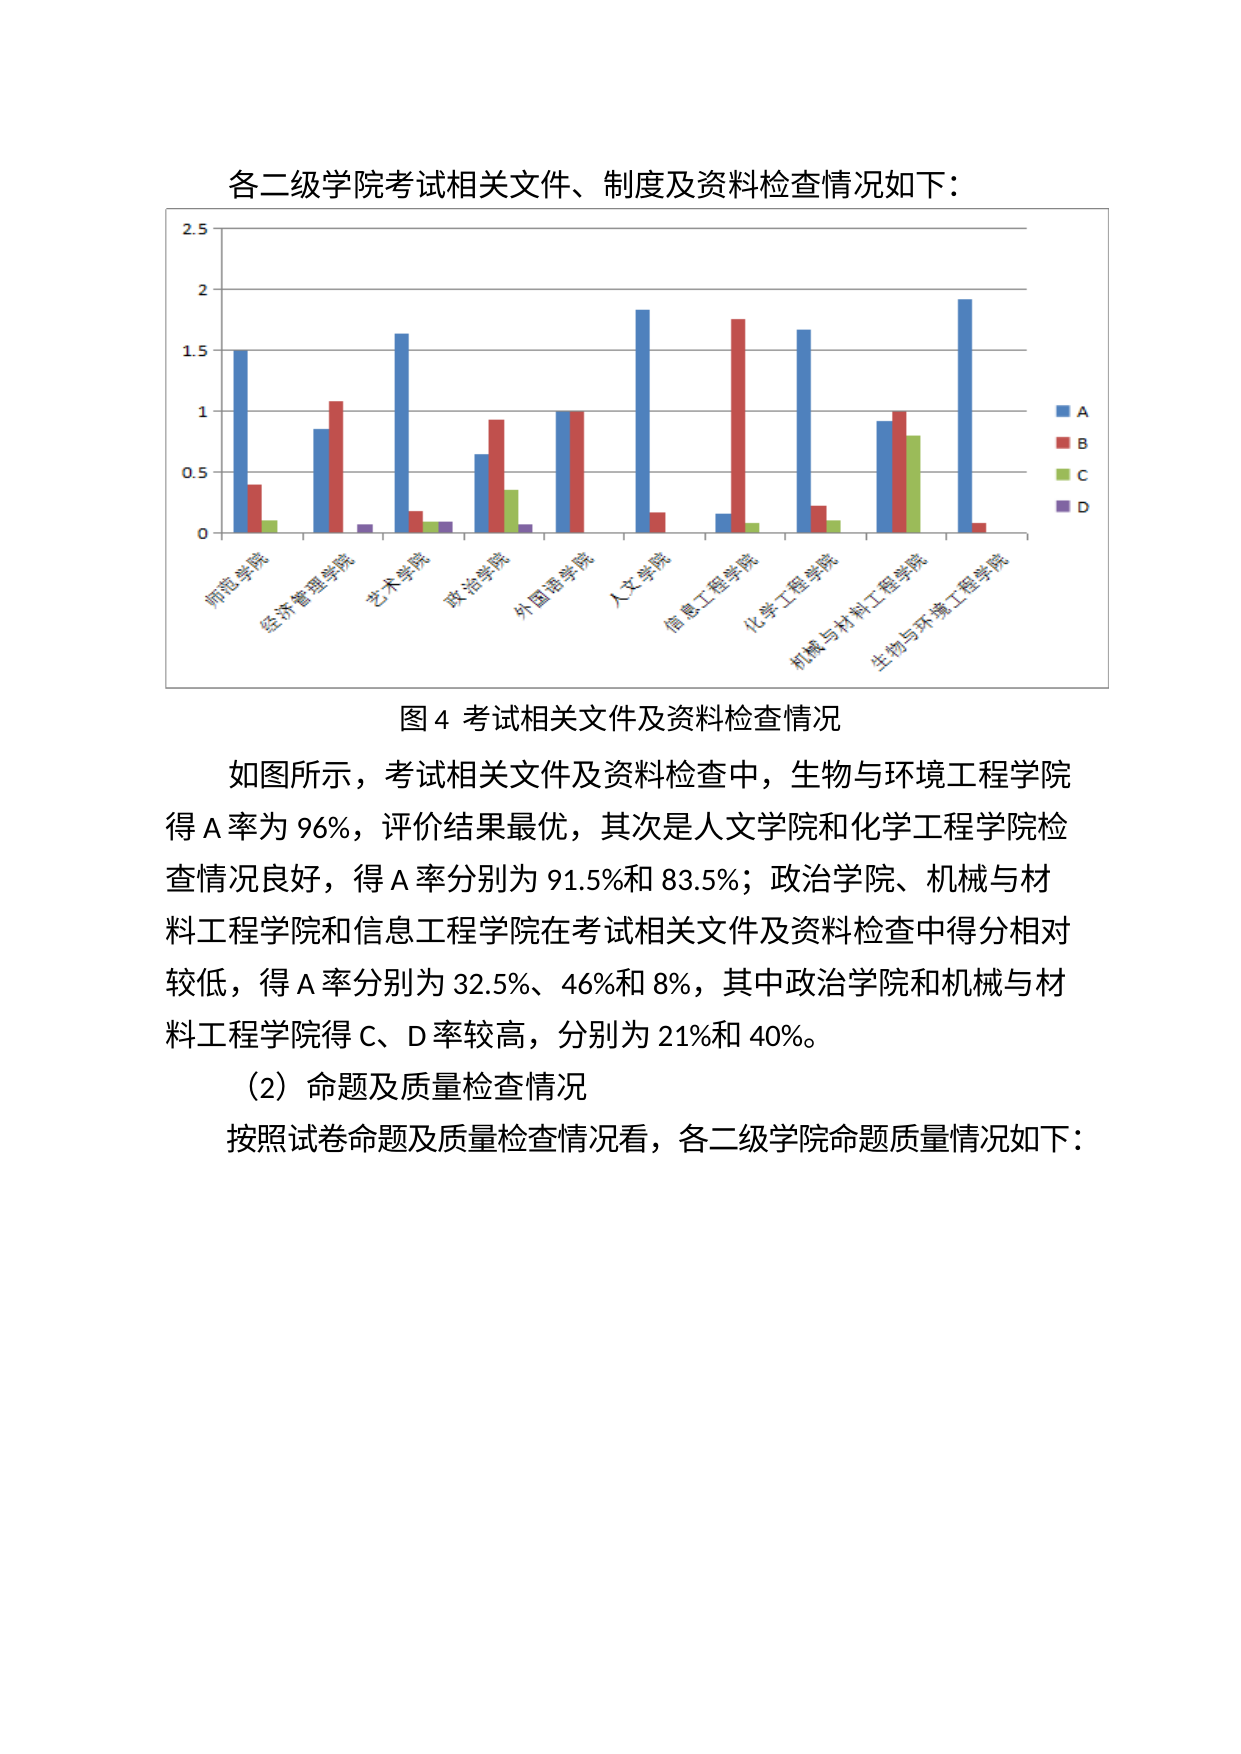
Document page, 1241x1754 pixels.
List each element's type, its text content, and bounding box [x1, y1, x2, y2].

picture [165, 208, 1109, 690]
text 图4 考试相关文件及资料检查情况 [165, 690, 1075, 738]
text 如图所示，考试相关文件及资料检查中，生物与环境工程学院得A率为96%，评价结果最优，其次是人文学院和化学工程学院检查情况良好，得A率分别为91.5%和83.5%；政治学院、机械与材料工程学院和信息工程学院在考试相关文件及资料检查中得分相对较低，得A率分别为32.5%、46%和8%，其中政治学院和机械与材料工程学院得C、D率较高，分别为21%和40%。 [165, 744, 1075, 1057]
text 按照试卷命题及质量检查情况看，各二级学院命题质量情况如下： [165, 1109, 1075, 1161]
text （2）命题及质量检查情况 [165, 1057, 1075, 1109]
text 各二级学院考试相关文件、制度及资料检查情况如下： [165, 150, 1075, 208]
